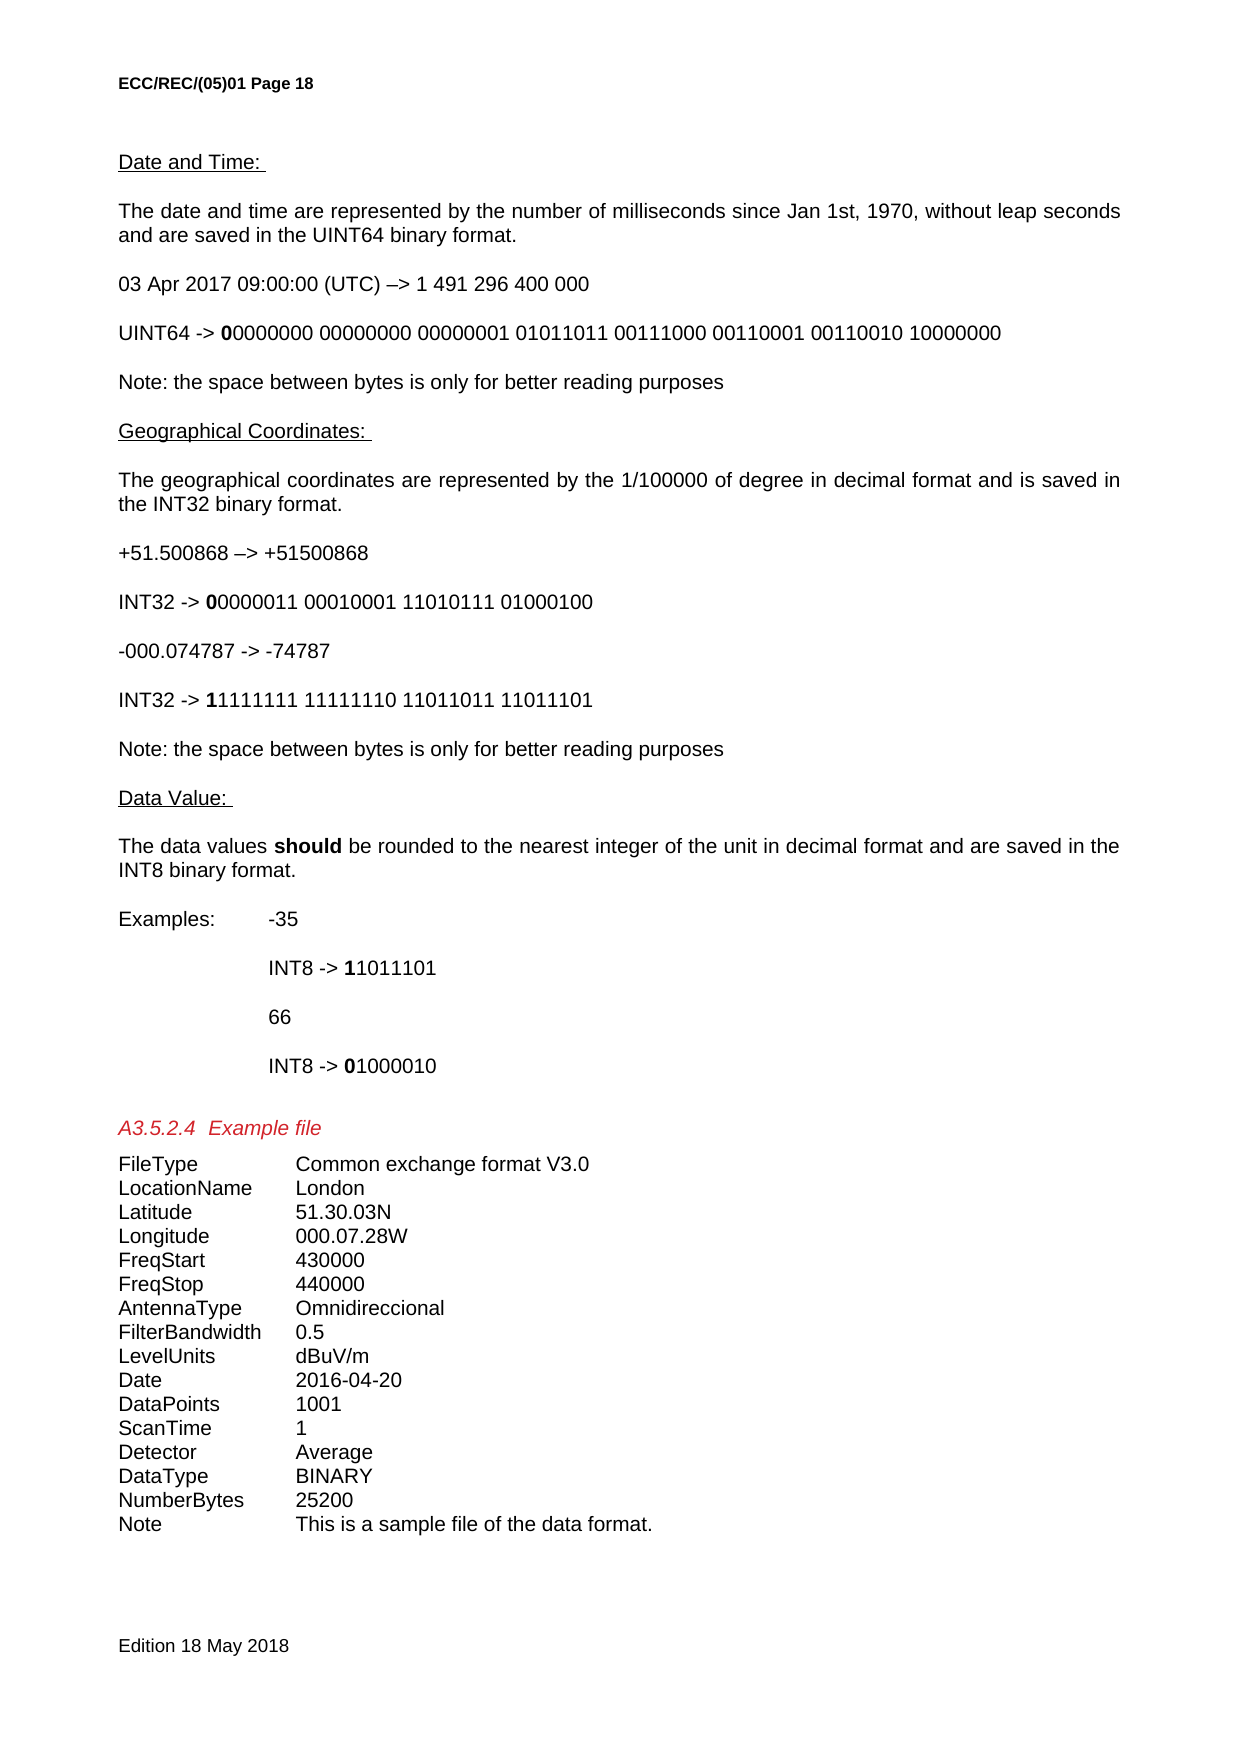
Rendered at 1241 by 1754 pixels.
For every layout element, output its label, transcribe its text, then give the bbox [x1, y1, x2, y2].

text INT32 -> 11111111 11111110 11011011 11011101 [118, 687, 1122, 711]
text -000.074787 -> -74787 [118, 638, 1122, 662]
text 66 [193, 1005, 1122, 1029]
text DataType BINARY [118, 1463, 1122, 1487]
text Note: the space between bytes is only for better reading purposes [118, 370, 1122, 394]
text LocationName London [118, 1176, 1122, 1200]
text Note: the space between bytes is only for better reading purposes [118, 736, 1122, 760]
text Latitude 51.30.03N [118, 1200, 1122, 1224]
text Date and Time: [118, 150, 1122, 174]
text The date and time are represented by the number of milliseconds since Jan 1st, 1970, without leap seconds and are saved in the UINT64 binary format. [118, 199, 1122, 247]
text The geographical coordinates are represented by the 1/100000 of degree in decimal format and is saved in the INT32 binary format. [118, 468, 1122, 516]
text Note This is a sample file of the data format. [118, 1511, 1122, 1535]
text Data Value: [118, 785, 1122, 809]
text Date 2016-04-20 [118, 1368, 1122, 1392]
text +51.500868 –> +51500868 [118, 541, 1122, 564]
text DataPoints 1001 [118, 1392, 1122, 1416]
text FreqStop 440000 [118, 1272, 1122, 1296]
text AntennaType Omnidireccional [118, 1296, 1122, 1320]
text Longitude 000.07.28W [118, 1224, 1122, 1248]
text INT8 -> 01000010 [193, 1054, 1122, 1078]
text FreqStart 430000 [118, 1248, 1122, 1272]
text FileType Common exchange format V3.0 [118, 1152, 1122, 1176]
text ScanTime 1 [118, 1416, 1122, 1439]
text NumberBytes 25200 [118, 1487, 1122, 1511]
subtitle Example file [118, 1116, 1122, 1139]
text Examples: -35 [118, 907, 1122, 931]
text 03 Apr 2017 09:00:00 (UTC) –> 1 491 296 400 000 [118, 272, 1122, 296]
text FilterBandwidth 0.5 [118, 1320, 1122, 1344]
text Detector Average [118, 1439, 1122, 1463]
text The data values should be rounded to the nearest integer of the unit in decimal format and are saved in the INT8 binary format. [118, 834, 1122, 882]
text INT8 -> 11011101 [193, 956, 1122, 980]
text Geographical Coordinates: [118, 419, 1122, 443]
text INT32 -> 00000011 00010001 11010111 01000100 [118, 589, 1122, 613]
text LevelUnits dBuV/m [118, 1344, 1122, 1368]
text UINT64 -> 00000000 00000000 00000001 01011011 00111000 00110001 00110010 10000000 [118, 321, 1122, 345]
